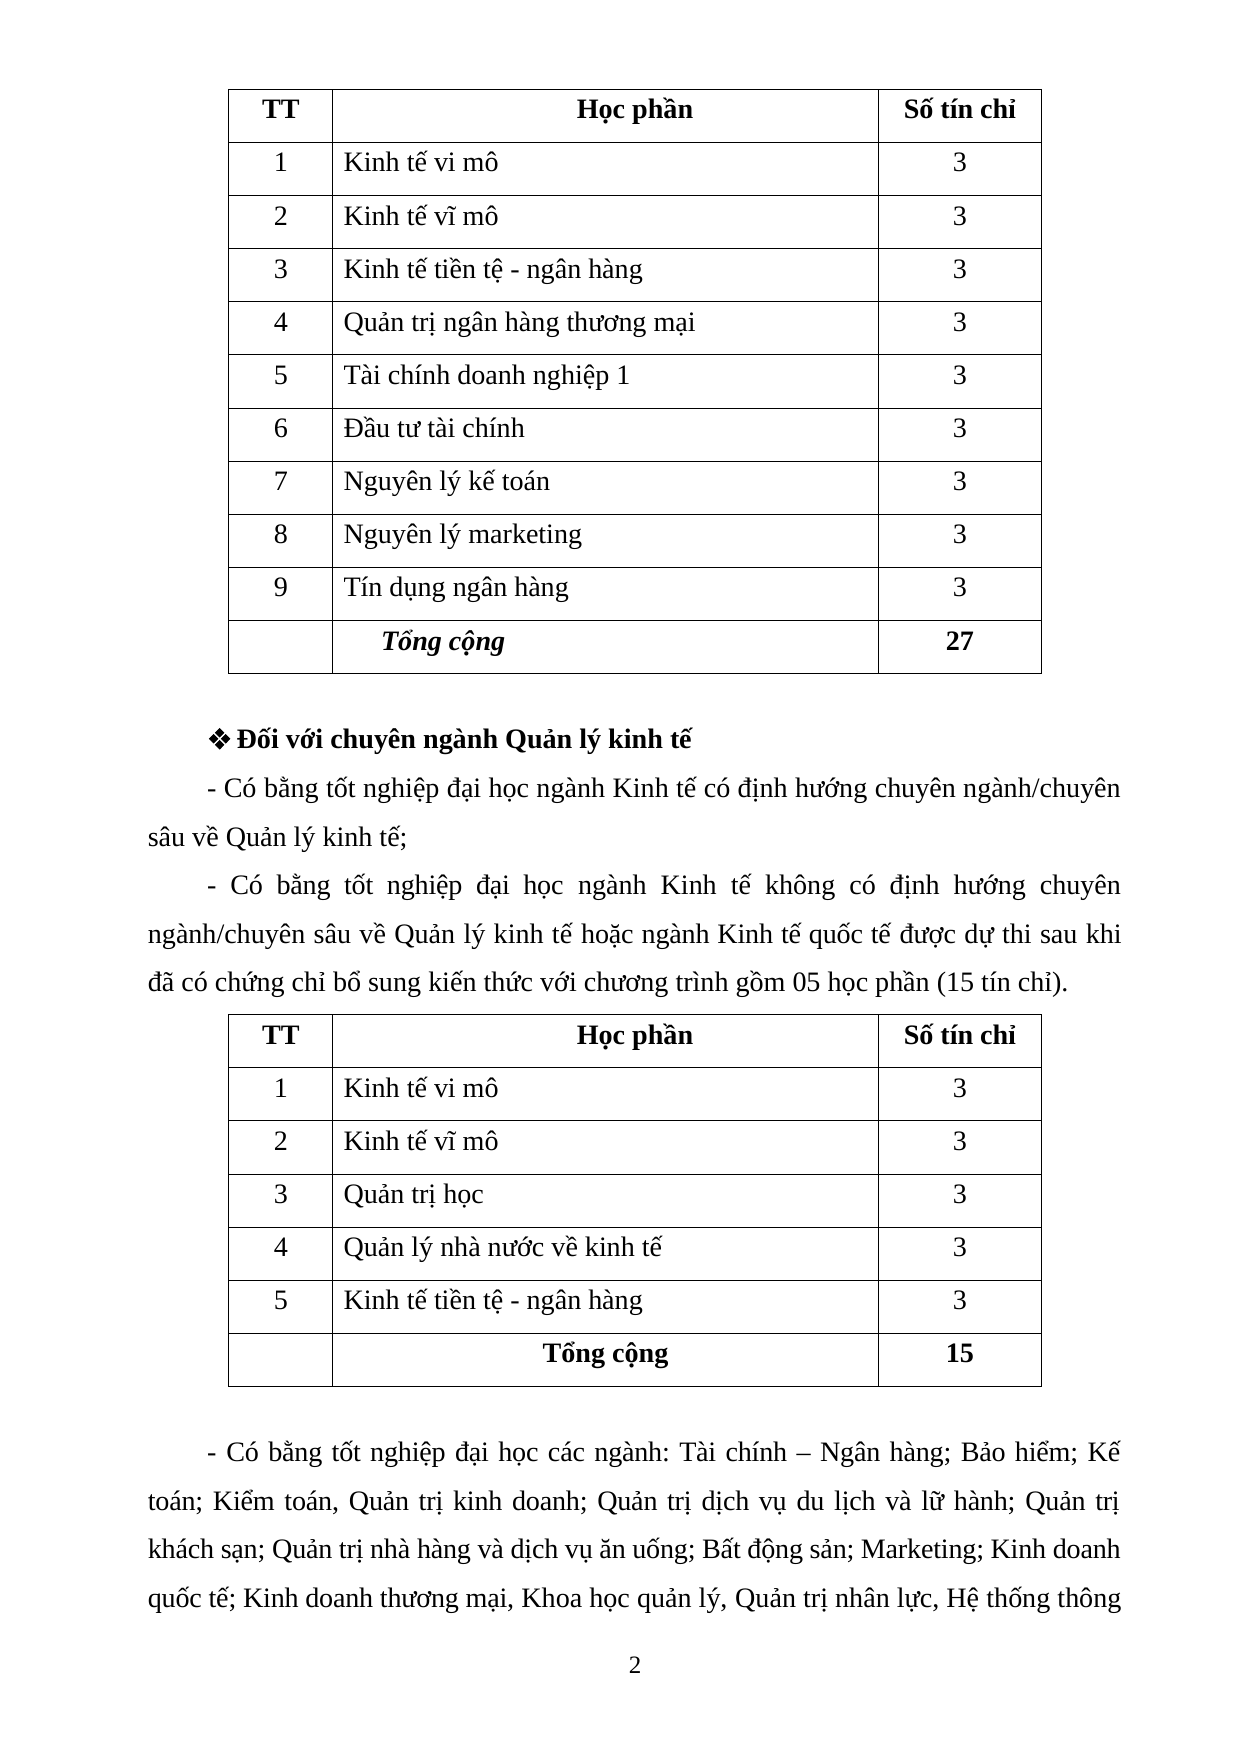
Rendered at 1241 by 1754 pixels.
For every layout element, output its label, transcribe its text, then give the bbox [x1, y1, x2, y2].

table_cell Tín dụng ngân hàng [333, 568, 878, 620]
table_header Học phần [333, 90, 878, 142]
table_cell 3 [879, 409, 1041, 461]
table_cell Kinh tế vi mô [333, 1068, 878, 1120]
table_cell 3 [879, 515, 1041, 567]
table_cell Kinh tế tiền tệ - ngân hàng [333, 1281, 878, 1333]
table_cell 2 [229, 196, 332, 248]
table_cell Nguyên lý marketing [333, 515, 878, 567]
table_cell 3 [879, 249, 1041, 301]
table_cell Tổng cộng [333, 621, 878, 673]
table_cell [229, 1334, 332, 1386]
table_cell 1 [229, 1068, 332, 1120]
text - Có bằng tốt nghiệp đại học ngành Kinh tế không có định hướng chuyên ngành/chuyên sâu về Quản lý kinh tế hoặc ngành Kinh tế quốc tế được dự thi sau khi đã có chứng chỉ bổ sung kiến thức với chương trình gồm 05 học phần (15 tín chỉ). [148, 868, 1122, 998]
table_cell Tổng cộng [333, 1334, 878, 1386]
table_cell 1 [229, 143, 332, 195]
text - Có bằng tốt nghiệp đại học ngành Kinh tế có định hướng chuyên ngành/chuyên sâu về Quản lý kinh tế; [148, 771, 1122, 852]
table_cell 3 [229, 249, 332, 301]
table_cell Quản trị ngân hàng thương mại [333, 302, 878, 354]
table_cell Kinh tế tiền tệ - ngân hàng [333, 249, 878, 301]
table_cell 27 [879, 621, 1041, 673]
table_cell Nguyên lý kế toán [333, 462, 878, 514]
table_header TT [229, 1015, 332, 1067]
table_cell Quản trị học [333, 1175, 878, 1227]
table_header TT [229, 90, 332, 142]
table_cell 2 [229, 1121, 332, 1173]
table_header Số tín chỉ [879, 1015, 1041, 1067]
table_cell Kinh tế vi mô [333, 143, 878, 195]
table_header Học phần [333, 1015, 878, 1067]
table_cell [229, 621, 332, 673]
table_cell 3 [879, 143, 1041, 195]
table_cell 3 [229, 1175, 332, 1227]
table_cell Tài chính doanh nghiệp 1 [333, 355, 878, 407]
table_cell 4 [229, 302, 332, 354]
table_cell 8 [229, 515, 332, 567]
table_cell Đầu tư tài chính [333, 409, 878, 461]
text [148, 1436, 1122, 1613]
table_cell 3 [879, 302, 1041, 354]
table_cell 5 [229, 355, 332, 407]
table_cell 7 [229, 462, 332, 514]
table_cell 4 [229, 1228, 332, 1280]
table_cell 5 [229, 1281, 332, 1333]
table_cell 3 [879, 1228, 1041, 1280]
table_cell 3 [879, 1068, 1041, 1120]
table_cell 3 [879, 1175, 1041, 1227]
table_cell Quản lý nhà nước về kinh tế [333, 1228, 878, 1280]
table_cell 3 [879, 568, 1041, 620]
table_cell 9 [229, 568, 332, 620]
table_cell Kinh tế vĩ mô [333, 1121, 878, 1173]
table_cell 6 [229, 409, 332, 461]
list Đối với chuyên ngành Quản lý kinh tế [207, 723, 1122, 755]
table_cell 3 [879, 1121, 1041, 1173]
table_cell 3 [879, 462, 1041, 514]
table_cell 3 [879, 1281, 1041, 1333]
table_cell 3 [879, 196, 1041, 248]
table_cell Kinh tế vĩ mô [333, 196, 878, 248]
table_header Số tín chỉ [879, 90, 1041, 142]
table_cell 3 [879, 355, 1041, 407]
table_cell 15 [879, 1334, 1041, 1386]
